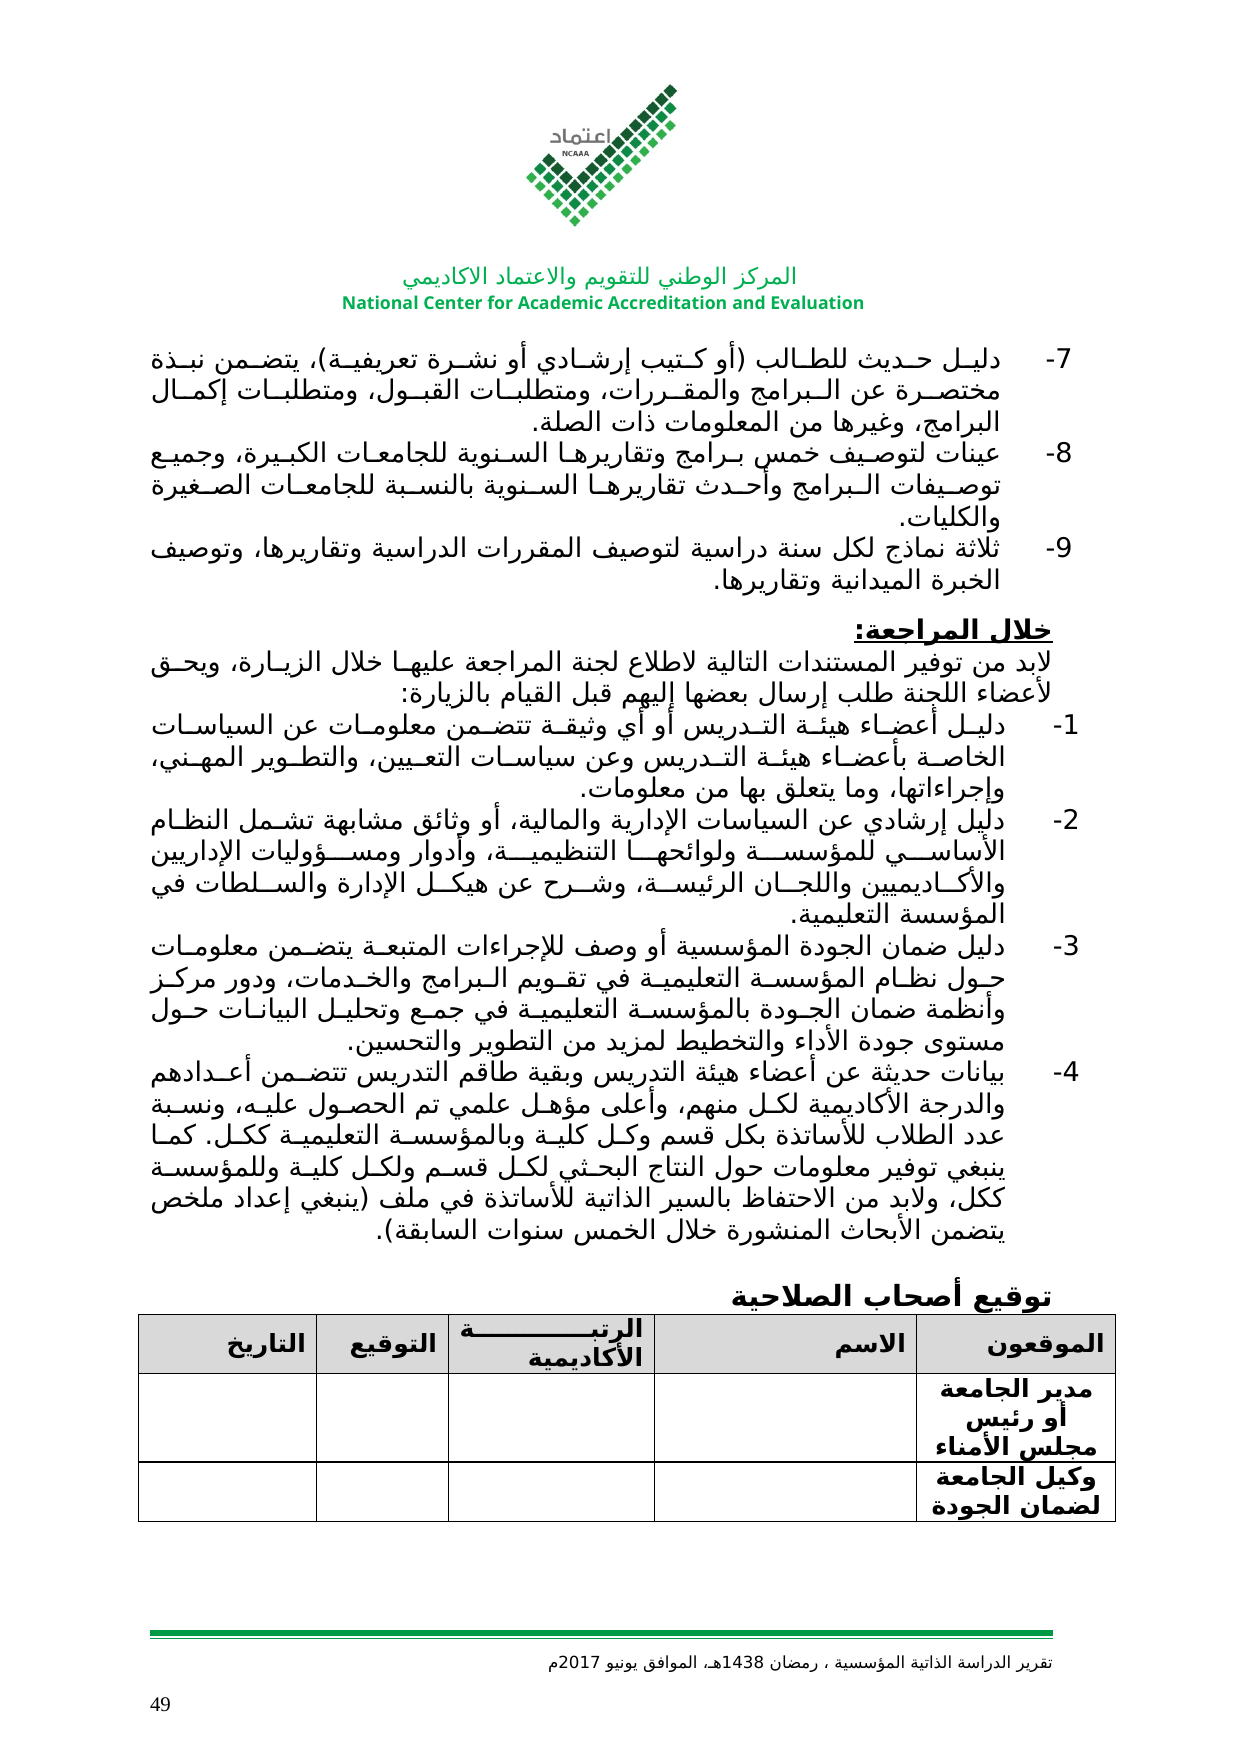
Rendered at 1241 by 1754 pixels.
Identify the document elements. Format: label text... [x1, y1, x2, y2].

table_cell وكيل الجامعة لضمان الجودة [917, 1463, 1115, 1521]
table_cell [317, 1374, 448, 1461]
table_cell [317, 1463, 448, 1521]
table_cell [449, 1374, 654, 1461]
picture [521, 75, 682, 235]
subtitle عينات لتوصيف خمس برامج وتقاريرها السنوية للجامعات الكبيرة، وجميع توصيفات البرامج وأحدث تقاريرها السنوية بالنسبة للجامعات الصغيرة والكليات. [150, 438, 1046, 532]
table_cell [139, 1374, 316, 1461]
table_header التوقيع [317, 1315, 448, 1373]
table_cell [655, 1463, 916, 1521]
subtitle لابد من توفير المستندات التالية لاطلاع لجنة المراجعة عليها خلال الزيارة، ويحق لأعضاء اللجنة طلب إرسال بعضها إليهم قبل القيام بالزيارة: [150, 646, 1053, 709]
subtitle توقيع أصحاب الصلاحية [150, 1279, 1053, 1313]
subtitle بيانات حديثة عن أعضاء هيئة التدريس وبقية طاقم التدريس تتضمن أعدادهم والدرجة الأكاديمية لكل منهم، وأعلى مؤهل علمي تم الحصول عليه، ونسبة عدد الطلاب للأساتذة بكل قسم وكل كلية وبالمؤسسة التعليمية ككل. كما ينبغي توفير معلومات حول النتاج البحثي لكل قسم ولكل كلية وللمؤسسة ككل، ولابد من الاحتفاظ بالسير الذاتية للأساتذة في ملف (ينبغي إعداد ملخص يتضمن الأبحاث المنشورة خلال الخمس سنوات السابقة). [150, 1057, 1053, 1246]
subtitle دليل حديث للطالب (أو كتيب إرشادي أو نشرة تعريفية)، يتضمن نبذة مختصرة عن البرامج والمقررات، ومتطلبات القبول، ومتطلبات إكمال البرامج، وغيرها من المعلومات ذات الصلة. [150, 343, 1046, 438]
table_header الرتبة الأكاديمية [449, 1315, 654, 1373]
table_cell [655, 1374, 916, 1461]
table_header الموقعون [917, 1315, 1115, 1373]
table_header التاريخ [139, 1315, 316, 1373]
table_header الاسم [655, 1315, 916, 1373]
subtitle دليل ضمان الجودة المؤسسية أو وصف للإجراءات المتبعة يتضمن معلومات حول نظام المؤسسة التعليمية في تقويم البرامج والخدمات، ودور مركز وأنظمة ضمان الجودة بالمؤسسة التعليمية في جمع وتحليل البيانات حول مستوى جودة الأداء والتخطيط لمزيد من التطوير والتحسين. [150, 930, 1053, 1057]
text خلال المراجعة: [78, 615, 1053, 646]
subtitle دليل إرشادي عن السياسات الإدارية والمالية، أو وثائق مشابهة تشمل النظام الأساسي للمؤسسة ولوائحها التنظيمية، وأدوار ومسؤوليات الإداريين والأكاديميين واللجان الرئيسة، وشرح عن هيكل الإدارة والسلطات في المؤسسة التعليمية. [150, 804, 1053, 930]
subtitle دليل أعضاء هيئة التدريس أو أي وثيقة تتضمن معلومات عن السياسات الخاصة بأعضاء هيئة التدريس وعن سياسات التعيين، والتطوير المهني، وإجراءاتها، وما يتعلق بها من معلومات. [150, 709, 1053, 804]
table_cell [139, 1463, 316, 1521]
table_cell [449, 1463, 654, 1521]
table_cell مدير الجامعة أو رئيس مجلس الأمناء [917, 1374, 1115, 1461]
subtitle ثلاثة نماذج لكل سنة دراسية لتوصيف المقررات الدراسية وتقاريرها، وتوصيف الخبرة الميدانية وتقاريرها. [150, 532, 1046, 596]
